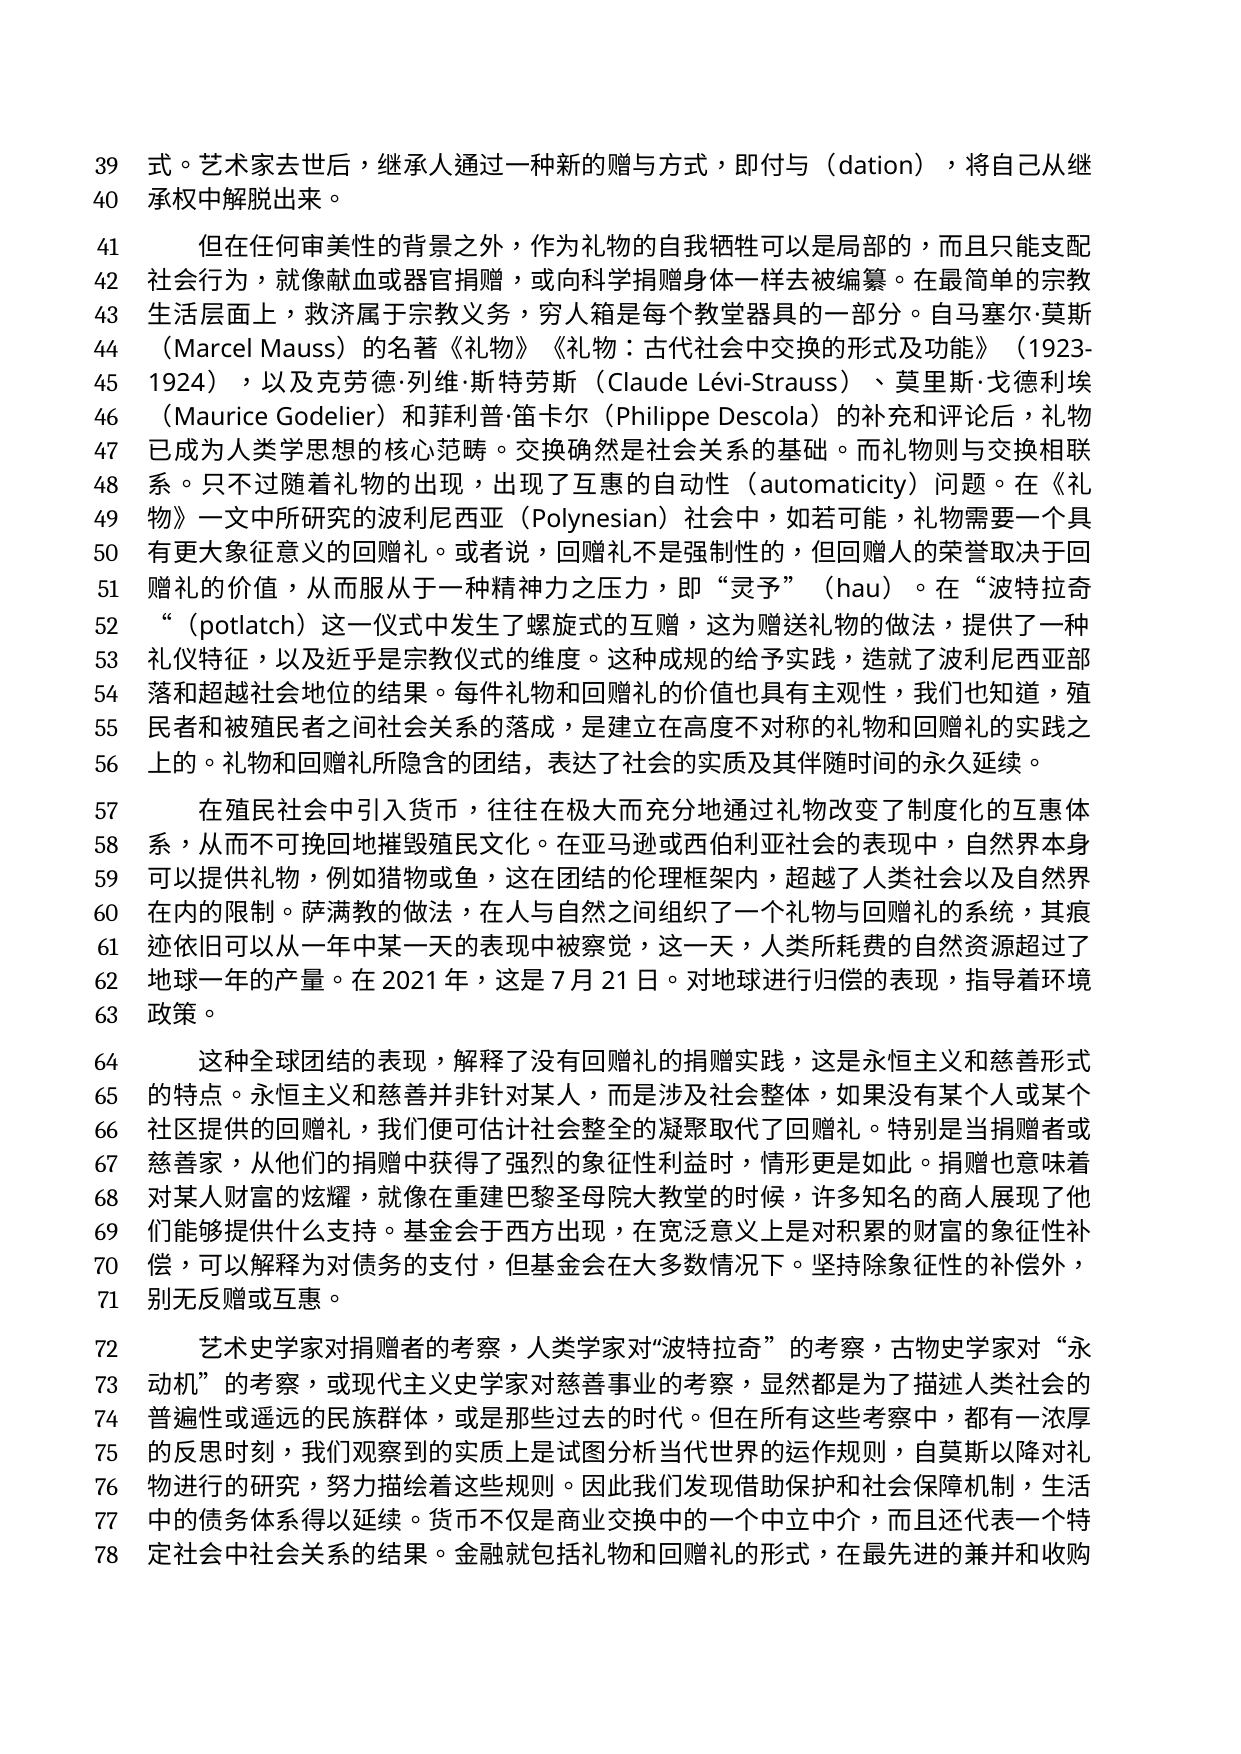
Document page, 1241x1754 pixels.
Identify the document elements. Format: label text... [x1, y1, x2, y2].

text 在殖民社会中引入货币，往往在极大而充分地通过礼物改变了制度化的互惠体系，从而不可挽回地摧毁殖民文化。在亚马逊或西伯利亚社会的表现中，自然界本身可以提供礼物，例如猎物或鱼，这在团结的伦理框架内，超越了人类社会以及自然界在内的限制。萨满教的做法，在人与自然之间组织了一个礼物与回赠礼的系统，其痕迹依旧可以从一年中某一天的表现中被察觉，这一天，人类所耗费的自然资源超过了地球一年的产量。在2021年，这是7月21日。对地球进行归偿的表现，指导着环境政策。 [148, 792, 1093, 1031]
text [148, 148, 1093, 216]
text 但在任何审美性的背景之外，作为礼物的自我牺牲可以是局部的，而且只能支配社会行为，就像献血或器官捐赠，或向科学捐赠身体一样去被编纂。在最简单的宗教生活层面上，救济属于宗教义务，穷人箱是每个教堂器具的一部分。自马塞尔·莫斯（Marcel Mauss）的名著《礼物》《礼物：古代社会中交换的形式及功能》（1923-1924），以及克劳德·列维·斯特劳斯（Claude Lévi-Strauss）、莫里斯·戈德利埃（Maurice Godelier）和菲利普·笛卡尔（Philippe Descola）的补充和评论后，礼物已成为人类学思想的核心范畴。交换确然是社会关系的基础。而礼物则与交换相联系。只不过随着礼物的出现，出现了互惠的自动性（automaticity）问题。在《礼物》一文中所研究的波利尼西亚（Polynesian）社会中，如若可能，礼物需要一个具有更大象征意义的回赠礼。或者说，回赠礼不是强制性的，但回赠人的荣誉取决于回赠礼的价值，从而服从于一种精神力之压力，即“灵予”（hau）。在“波特拉奇“（potlatch）这一仪式中发生了螺旋式的互赠，这为赠送礼物的做法，提供了一种礼仪特征，以及近乎是宗教仪式的维度。这种成规的给予实践，造就了波利尼西亚部落和超越社会地位的结果。每件礼物和回赠礼的价值也具有主观性，我们也知道，殖民者和被殖民者之间社会关系的落成，是建立在高度不对称的礼物和回赠礼的实践之上的。礼物和回赠礼所隐含的团结，表达了社会的实质及其伴随时间的永久延续。 [148, 228, 1093, 780]
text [148, 1328, 1093, 1571]
text 这种全球团结的表现，解释了没有回赠礼的捐赠实践，这是永恒主义和慈善形式的特点。永恒主义和慈善并非针对某人，而是涉及社会整体，如果没有某个人或某个社区提供的回赠礼，我们便可估计社会整全的凝聚取代了回赠礼。特别是当捐赠者或慈善家，从他们的捐赠中获得了强烈的象征性利益时，情形更是如此。捐赠也意味着对某人财富的炫耀，就像在重建巴黎圣母院大教堂的时候，许多知名的商人展现了他们能够提供什么支持。基金会于西方出现，在宽泛意义上是对积累的财富的象征性补偿，可以解释为对债务的支付，但基金会在大多数情况下。坚持除象征性的补偿外，别无反赠或互惠。 [148, 1043, 1093, 1316]
